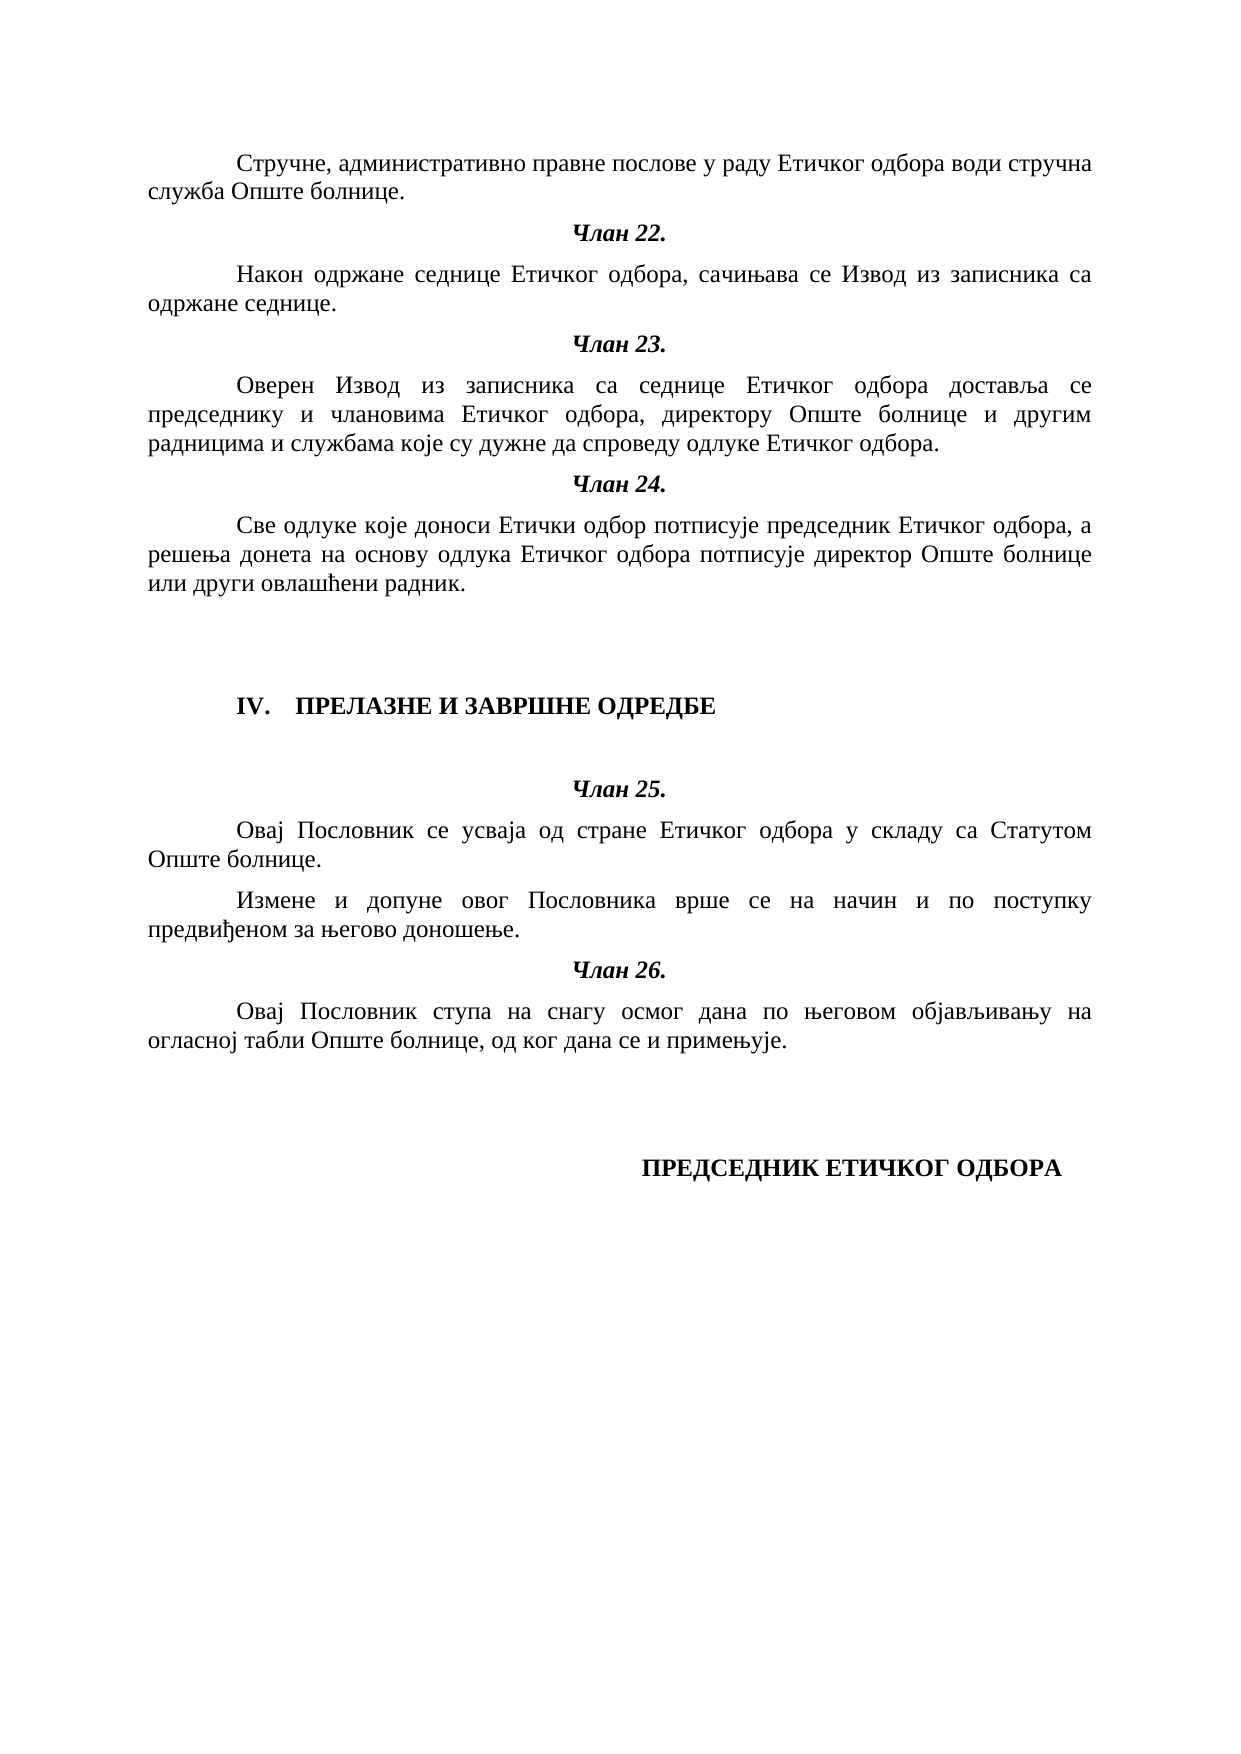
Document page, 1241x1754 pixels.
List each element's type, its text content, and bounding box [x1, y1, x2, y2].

text Стручне, административно правне послове у раду Етичког одбора води стручна служба Опште болнице. [148, 148, 1093, 205]
text Овај Пословник се усваја од стране Етичког одбора у складу са Статутом Опште болнице. [148, 815, 1093, 873]
subtitle ПРЕДСЕДНИК ЕТИЧКОГ ОДБОРА [523, 1153, 1093, 1181]
text IV. ПРЕЛАЗНЕ И ЗАВРШНЕ ОДРЕДБЕ [148, 691, 1093, 720]
text Члан 25. [148, 774, 1093, 803]
text Члан 26. [148, 955, 1093, 984]
text Измене и допуне овог Пословника врше се на начин и по поступку предвиђеном за његово доношење. [148, 885, 1093, 943]
text Све одлуке које доноси Етички одбор потписује председник Етичког одбора, а решења донета на основу одлука Етичког одбора потписује директор Опште болнице или други овлашћени радник. [148, 510, 1093, 596]
text Члан 24. [148, 469, 1093, 498]
text Након одржане седнице Етичког одбора, сачињава се Извод из записника са одржане седнице. [148, 259, 1093, 316]
text Оверен Извод из записника са седнице Етичког одбора доставља се председнику и члановима Етичког одбора, директору Опште болнице и другим радницима и службама које су дужне да спроведу одлуке Етичког одбора. [148, 370, 1093, 456]
text Члан 22. [148, 218, 1093, 246]
text Овај Пословник ступа на снагу осмог дана по његовом објављивању на огласној табли Опште болнице, од ког дана се и примењује. [148, 996, 1093, 1054]
text Члан 23. [148, 329, 1093, 358]
